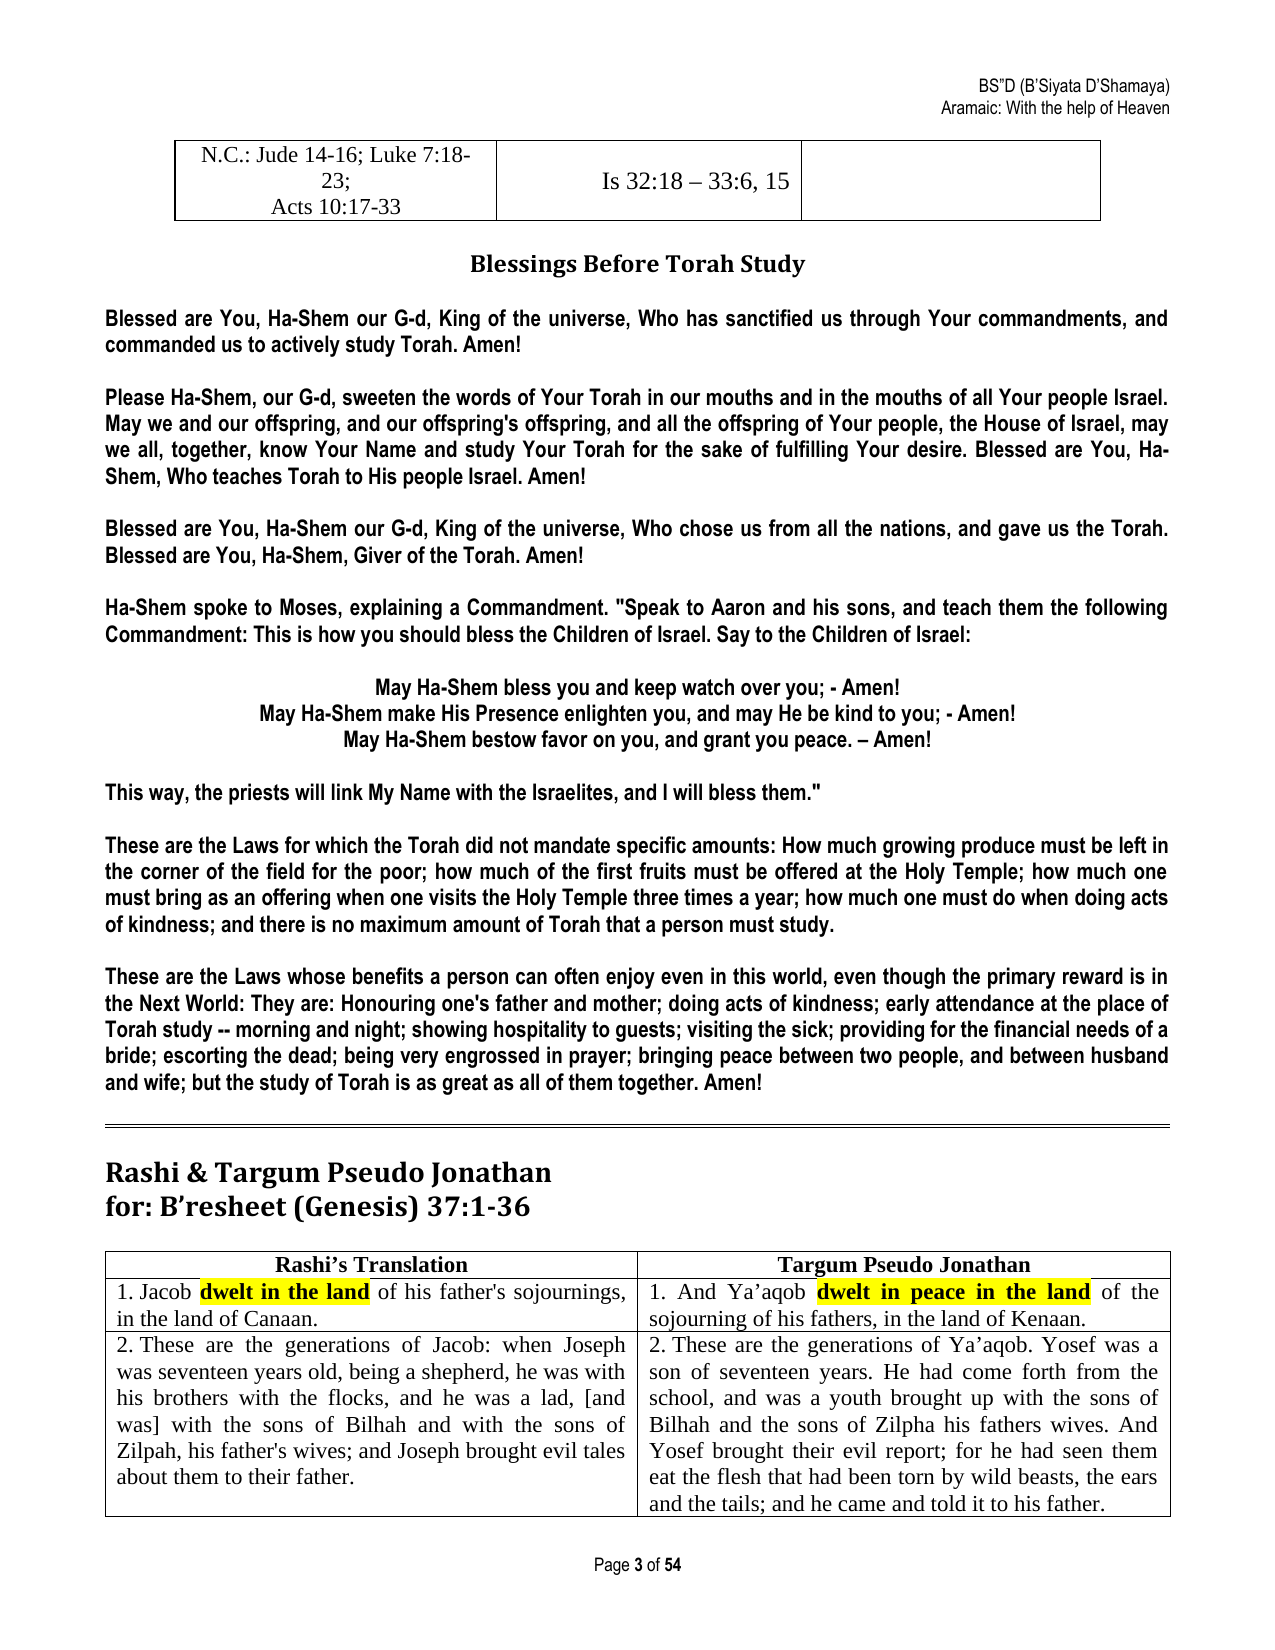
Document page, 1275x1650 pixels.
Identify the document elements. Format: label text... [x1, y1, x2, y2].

table_cell [802, 141, 1100, 220]
text Blessed are You, Ha-Shem our G-d, King of the universe, Who has sanctified us through Your commandments, and commanded us to actively study Torah. Amen! [105, 304, 1170, 357]
table_cell 1. Jacob dwelt in the land of his father's sojournings, in the land of Canaan. [106, 1279, 637, 1331]
text Ha-Shem spoke to Moses, explaining a Commandment. "Speak to Aaron and his sons, and teach them the following Commandment: This is how you should bless the Children of Israel. Say to the Children of Israel: [105, 594, 1170, 647]
text May Ha-Shem bestow favor on you, and grant you peace. – Amen! [105, 726, 1170, 752]
text Please Ha-Shem, our G-d, sweeten the words of Your Torah in our mouths and in the mouths of all Your people Israel. May we and our offspring, and our offspring's offspring, and all the offspring of Your people, the House of Israel, may we all, together, know Your Name and study Your Torah for the sake of fulfilling Your desire. Blessed are You, Ha-Shem, Who teaches Torah to His people Israel. Amen! [105, 383, 1170, 489]
text Rashi & Targum Pseudo Jonathan [105, 1154, 1170, 1189]
text Blessings Before Torah Study [105, 249, 1170, 278]
text May Ha-Shem make His Presence enlighten you, and may He be kind to you; - Amen! [105, 700, 1170, 726]
text Blessed are You, Ha-Shem our G-d, King of the universe, Who chose us from all the nations, and gave us the Torah. Blessed are You, Ha-Shem, Giver of the Torah. Amen! [105, 515, 1170, 568]
text These are the Laws for which the Torah did not mandate specific amounts: How much growing produce must be left in the corner of the field for the poor; how much of the first fruits must be offered at the Holy Temple; how much one must bring as an offering when one visits the Holy Temple three times a year; how much one must do when doing acts of kindness; and there is no maximum amount of Torah that a person must study. [105, 832, 1170, 937]
text These are the Laws whose benefits a person can often enjoy even in this world, even though the primary reward is in the Next World: They are: Honouring one's father and mother; doing acts of kindness; early attendance at the place of Torah study -- morning and night; showing hospitality to guests; visiting the sick; providing for the financial needs of a bride; escorting the dead; being very engrossed in prayer; bringing peace between two people, and between husband and wife; but the study of Torah is as great as all of them together. Amen! [105, 963, 1170, 1095]
table_cell N.C.: Jude 14-16; Luke 7:18-23; Acts 10:17-33 [176, 141, 496, 220]
table_header Targum Pseudo Jonathan [638, 1252, 1170, 1278]
table_cell 2. These are the generations of Ya’aqob. Yosef was a son of seventeen years. He had come forth from the school, and was a youth brought up with the sons of Bilhah and the sons of Zilpha his fathers wives. And Yosef brought their evil report; for he had seen them eat the flesh that had been torn by wild beasts, the ears and the tails; and he came and told it to his father. [638, 1332, 1170, 1516]
table_cell Is 32:18 – 33:6, 15 [497, 141, 801, 220]
text This way, the priests will link My Name with the Israelites, and I will bless them." [105, 779, 1170, 805]
table_cell 1. And Ya’aqob dwelt in peace in the land of the sojourning of his fathers, in the land of Kenaan. [638, 1279, 1170, 1331]
text for: B’resheet (Genesis) 37:1-36‎ [105, 1189, 1170, 1223]
table_cell 2. These are the generations of Jacob: when Joseph was seventeen years old, being a shepherd, he was with his brothers with the flocks, and he was a lad, [and was] with the sons of Bilhah and with the sons of Zilpah, his father's wives; and Joseph brought evil tales about them to their father. [106, 1332, 637, 1516]
text May Ha-Shem bless you and keep watch over you; - Amen! [105, 673, 1170, 700]
table_header Rashi’s Translation [106, 1252, 637, 1278]
